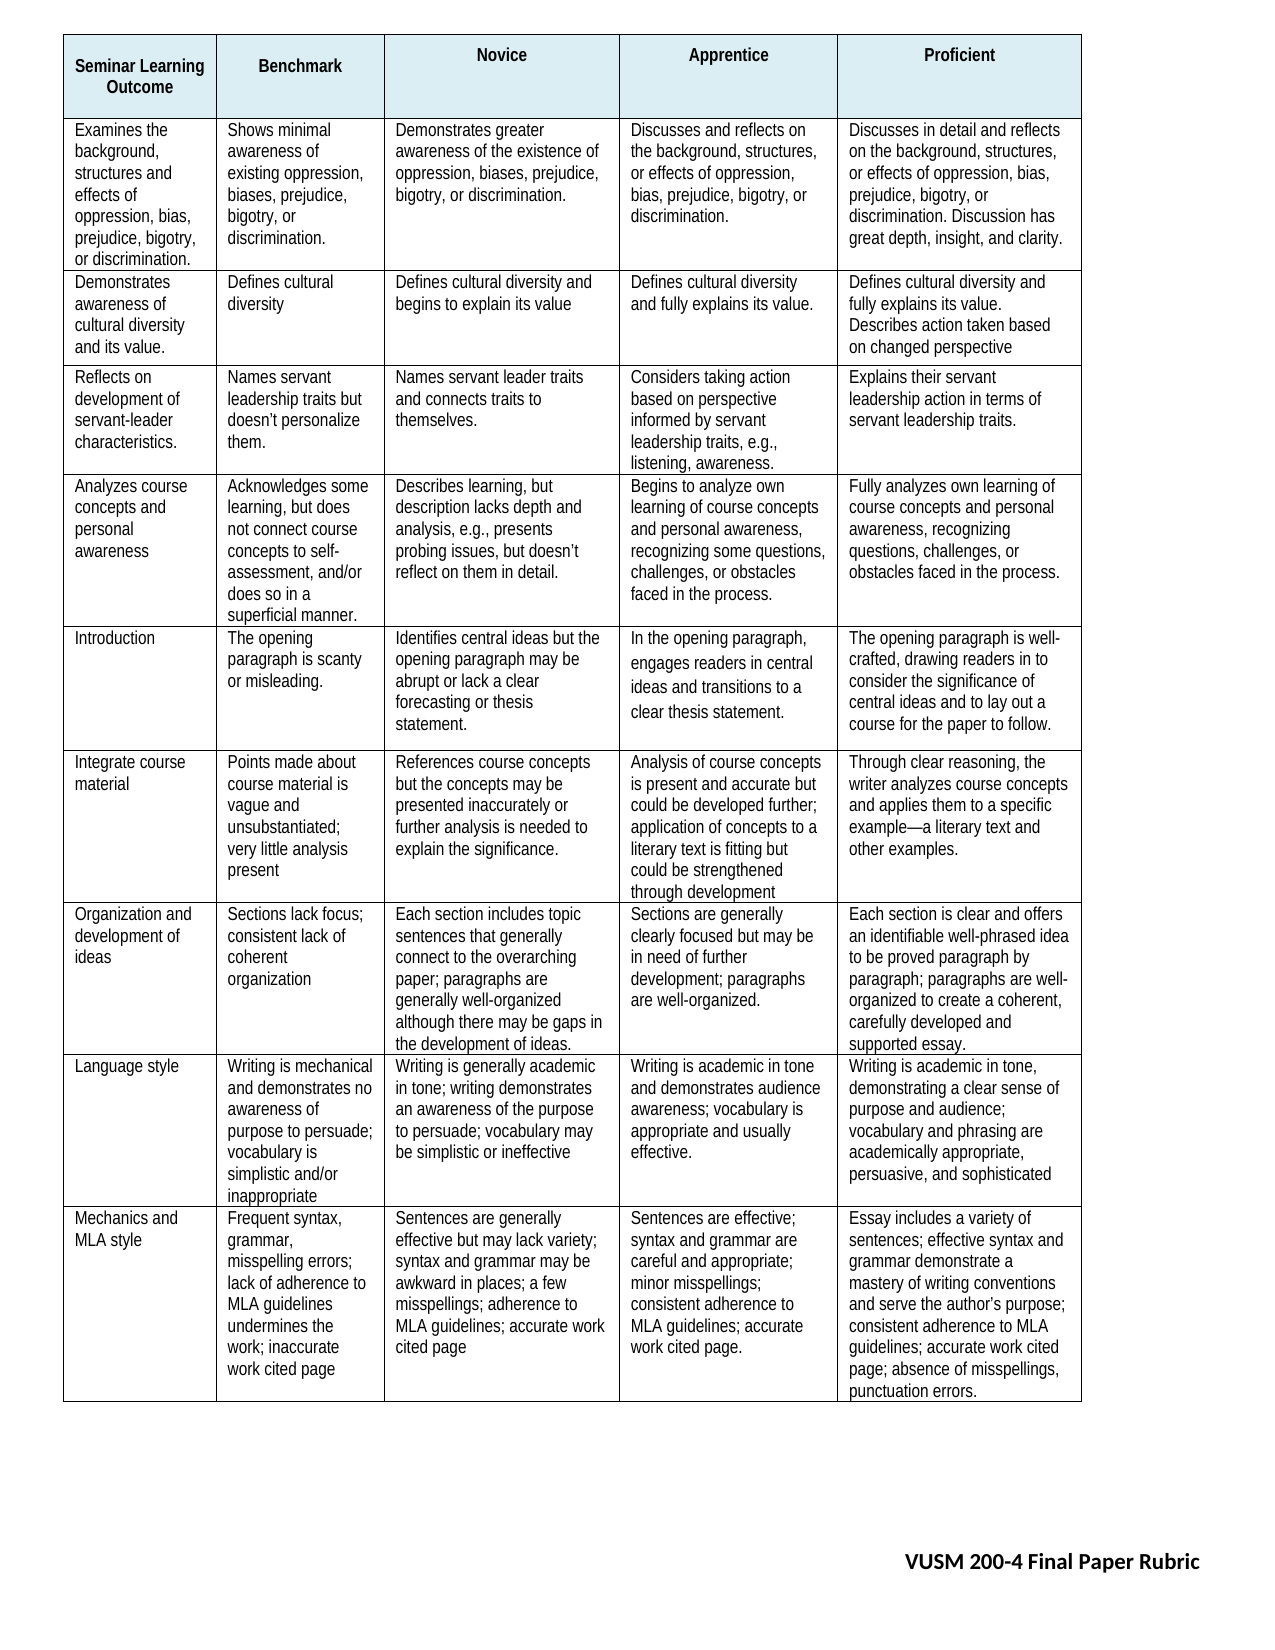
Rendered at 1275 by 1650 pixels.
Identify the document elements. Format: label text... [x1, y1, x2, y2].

table_cell References course concepts but the concepts may be presented inaccurately or further analysis is needed to explain the significance. [385, 751, 619, 902]
table_cell Sections are generally clearly focused but may be in need of further development; paragraphs are well-organized. [620, 903, 837, 1054]
table_cell Each section includes topic sentences that generally connect to the overarching paper; paragraphs are generally well-organized although there may be gaps in the development of ideas. [385, 903, 619, 1054]
table_cell Essay includes a variety of sentences; effective syntax and grammar demonstrate a mastery of writing conventions and serve the author’s purpose; consistent adherence to MLA guidelines; accurate work cited page; absence of misspellings, punctuation errors. [838, 1207, 1081, 1401]
table_cell Analyzes course concepts and personal awareness [64, 475, 216, 626]
table_cell Mechanics and MLA style [64, 1207, 216, 1401]
table_cell Sections lack focus; consistent lack of coherent organization [217, 903, 384, 1054]
table_cell Demonstrates greater awareness of the existence of oppression, biases, prejudice, bigotry, or discrimination. [385, 119, 619, 270]
table_cell Points made about course material is vague and unsubstantiated; very little analysis present [217, 751, 384, 902]
table_header Proficient [838, 35, 1081, 118]
table_cell Shows minimal awareness of existing oppression, biases, prejudice, bigotry, or discrimination. [217, 119, 384, 270]
table_cell Defines cultural diversity and begins to explain its value [385, 271, 619, 365]
table_cell Sentences are generally effective but may lack variety; syntax and grammar may be awkward in places; a few misspellings; adherence to MLA guidelines; accurate work cited page [385, 1207, 619, 1401]
table_cell The opening paragraph is well-crafted, drawing readers in to consider the significance of central ideas and to lay out a course for the paper to follow. [838, 627, 1081, 750]
table_cell Analysis of course concepts is present and accurate but could be developed further; application of concepts to a literary text is fitting but could be strengthened through development [620, 751, 837, 902]
table_cell Reflects on development of servant-leader characteristics. [64, 366, 216, 474]
table_cell Identifies central ideas but the opening paragraph may be abrupt or lack a clear forecasting or thesis statement. [385, 627, 619, 750]
table_cell Discusses and reflects on the background, structures, or effects of oppression, bias, prejudice, bigotry, or discrimination. [620, 119, 837, 270]
table_cell Demonstrates awareness of cultural diversity and its value. [64, 271, 216, 365]
table_cell Writing is generally academic in tone; writing demonstrates an awareness of the purpose to persuade; vocabulary may be simplistic or ineffective [385, 1055, 619, 1206]
table_cell In the opening paragraph, engages readers in central ideas and transitions to a clear thesis statement. [620, 627, 837, 750]
table_cell Examines the background, structures and effects of oppression, bias, prejudice, bigotry, or discrimination. [64, 119, 216, 270]
table_cell Integrate course material [64, 751, 216, 902]
table_cell Names servant leadership traits but doesn’t personalize them. [217, 366, 384, 474]
table_cell Sentences are effective; syntax and grammar are careful and appropriate; minor misspellings; consistent adherence to MLA guidelines; accurate work cited page. [620, 1207, 837, 1401]
table_header Benchmark [217, 35, 384, 118]
table_cell Describes learning, but description lacks depth and analysis, e.g., presents probing issues, but doesn’t reflect on them in detail. [385, 475, 619, 626]
table_header Seminar Learning Outcome [64, 35, 216, 118]
table_header Apprentice [620, 35, 837, 118]
table_cell Frequent syntax, grammar, misspelling errors; lack of adherence to MLA guidelines undermines the work; inaccurate work cited page [217, 1207, 384, 1401]
table_cell The opening paragraph is scanty or misleading. [217, 627, 384, 750]
table_cell Introduction [64, 627, 216, 750]
table_cell Discusses in detail and reflects on the background, structures, or effects of oppression, bias, prejudice, bigotry, or discrimination. Discussion has great depth, insight, and clarity. [838, 119, 1081, 270]
table_cell Through clear reasoning, the writer analyzes course concepts and applies them to a specific example—a literary text and other examples. [838, 751, 1081, 902]
table_cell Writing is academic in tone and demonstrates audience awareness; vocabulary is appropriate and usually effective. [620, 1055, 837, 1206]
table_cell Writing is mechanical and demonstrates no awareness of purpose to persuade; vocabulary is simplistic and/or inappropriate [217, 1055, 384, 1206]
table_cell Organization and development of ideas [64, 903, 216, 1054]
table_cell Acknowledges some learning, but does not connect course concepts to self-assessment, and/or does so in a superficial manner. [217, 475, 384, 626]
table_header Novice [385, 35, 619, 118]
table_cell Fully analyzes own learning of course concepts and personal awareness, recognizing questions, challenges, or obstacles faced in the process. [838, 475, 1081, 626]
table_cell Names servant leader traits and connects traits to themselves. [385, 366, 619, 474]
table_cell Begins to analyze own learning of course concepts and personal awareness, recognizing some questions, challenges, or obstacles faced in the process. [620, 475, 837, 626]
table_cell Defines cultural diversity [217, 271, 384, 365]
table_cell Language style [64, 1055, 216, 1206]
table_cell Explains their servant leadership action in terms of servant leadership traits. [838, 366, 1081, 474]
table_cell Considers taking action based on perspective informed by servant leadership traits, e.g., listening, awareness. [620, 366, 837, 474]
table_cell Each section is clear and offers an identifiable well-phrased idea to be proved paragraph by paragraph; paragraphs are well-organized to create a coherent, carefully developed and supported essay. [838, 903, 1081, 1054]
table_cell Writing is academic in tone, demonstrating a clear sense of purpose and audience; vocabulary and phrasing are academically appropriate, persuasive, and sophisticated [838, 1055, 1081, 1206]
table_cell Defines cultural diversity and fully explains its value. [620, 271, 837, 365]
table_cell Defines cultural diversity and fully explains its value. Describes action taken based on changed perspective [838, 271, 1081, 365]
